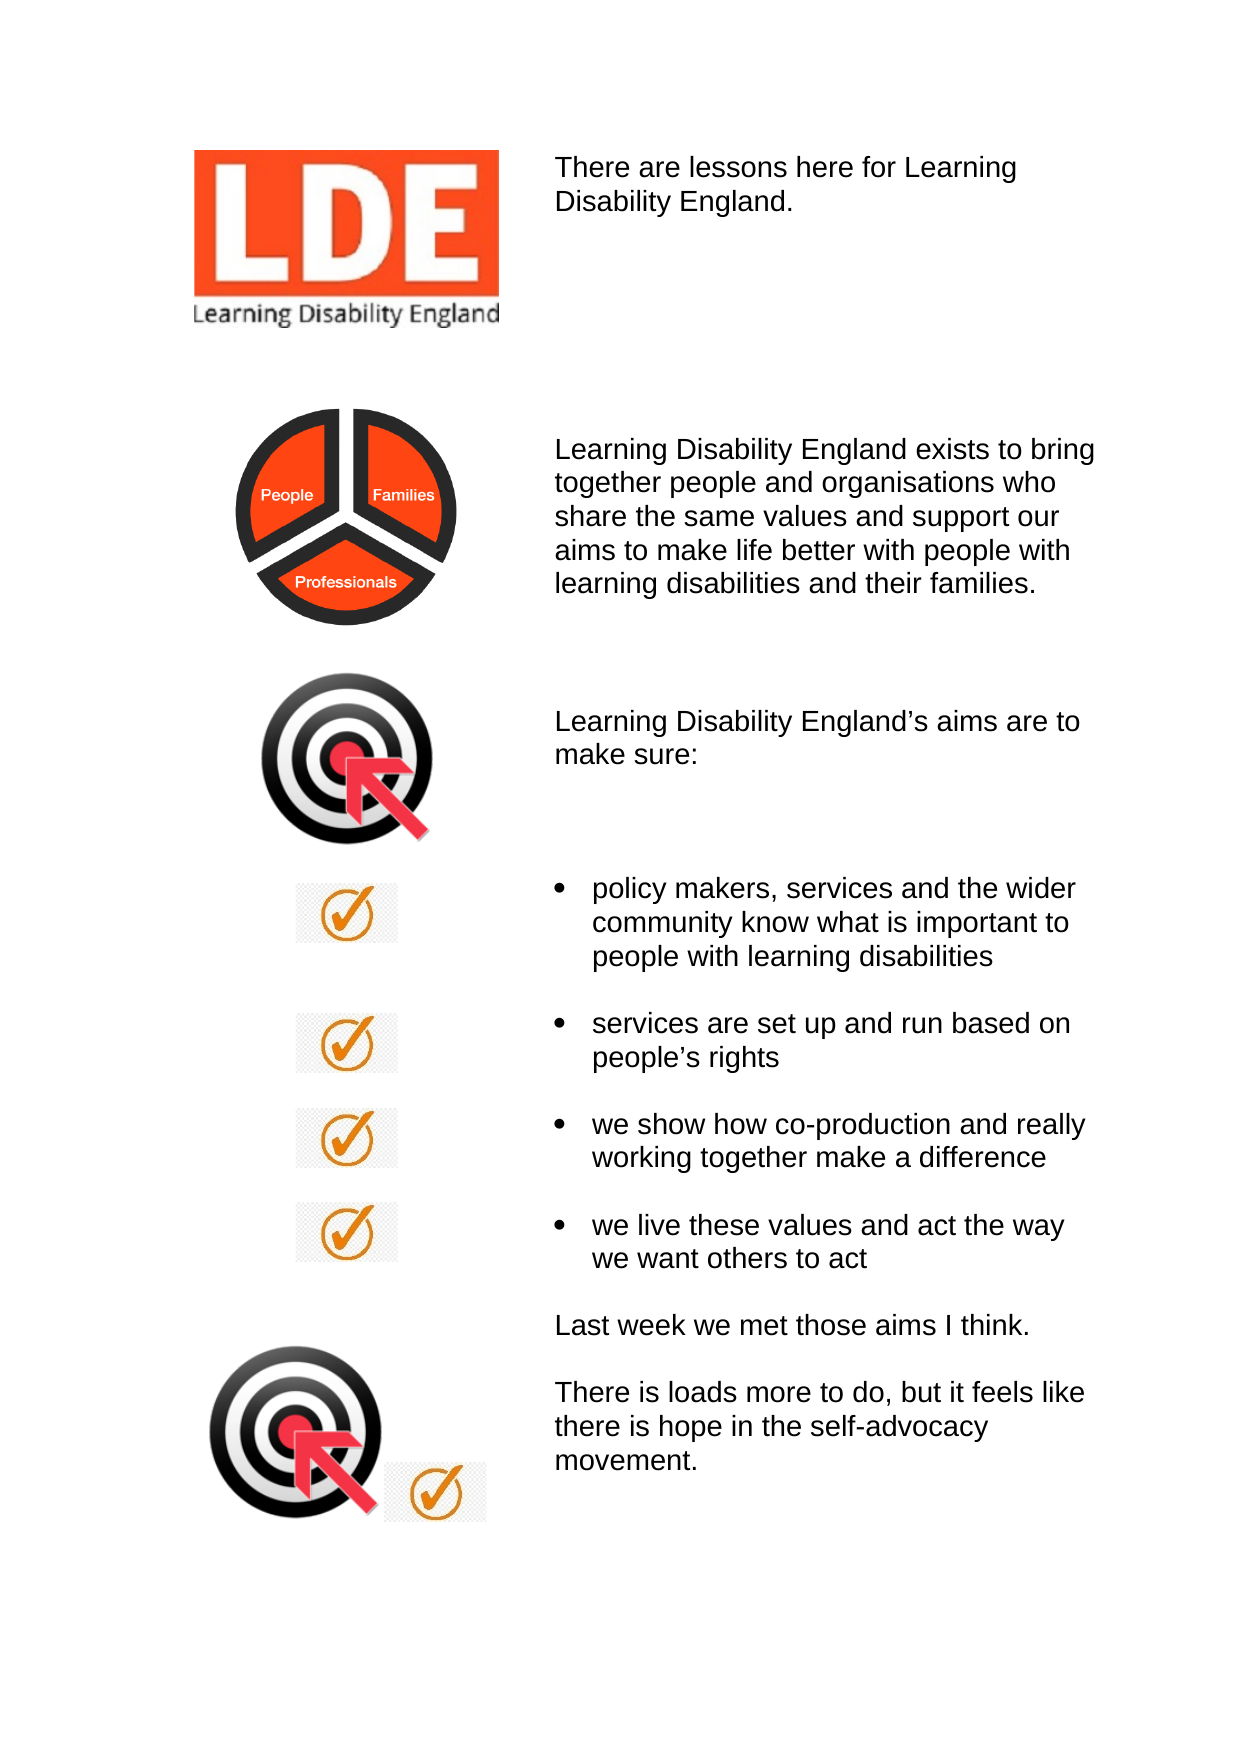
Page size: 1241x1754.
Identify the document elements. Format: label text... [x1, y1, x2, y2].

picture [295, 1013, 398, 1073]
table_cell [150, 399, 543, 670]
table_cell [543, 150, 1114, 398]
picture [258, 670, 436, 848]
picture [295, 1108, 398, 1168]
picture [295, 883, 398, 943]
picture [225, 398, 468, 635]
table_cell Learning Disability England exists to bring together people and organisations who share the same values and support our aims to make life better with people with learning disabilities and their families. [543, 399, 1114, 670]
table_cell [150, 150, 543, 398]
table_cell [150, 670, 543, 1308]
table_cell Learning Disability England’s aims are to make sure: policy makers, services and the wider community know what is important to people with learning disabilities services are set up and run based on people’s rights we show how co-production and really working together make a difference we live these values and act the way we want others to act [543, 670, 1114, 1308]
table_cell Last week we met those aims I think. There is loads more to do, but it feels like there is hope in the self-advocacy movement. [543, 1309, 1114, 1543]
picture [194, 150, 499, 328]
picture [206, 1344, 487, 1522]
table_cell [150, 1309, 543, 1543]
picture [295, 1202, 398, 1262]
